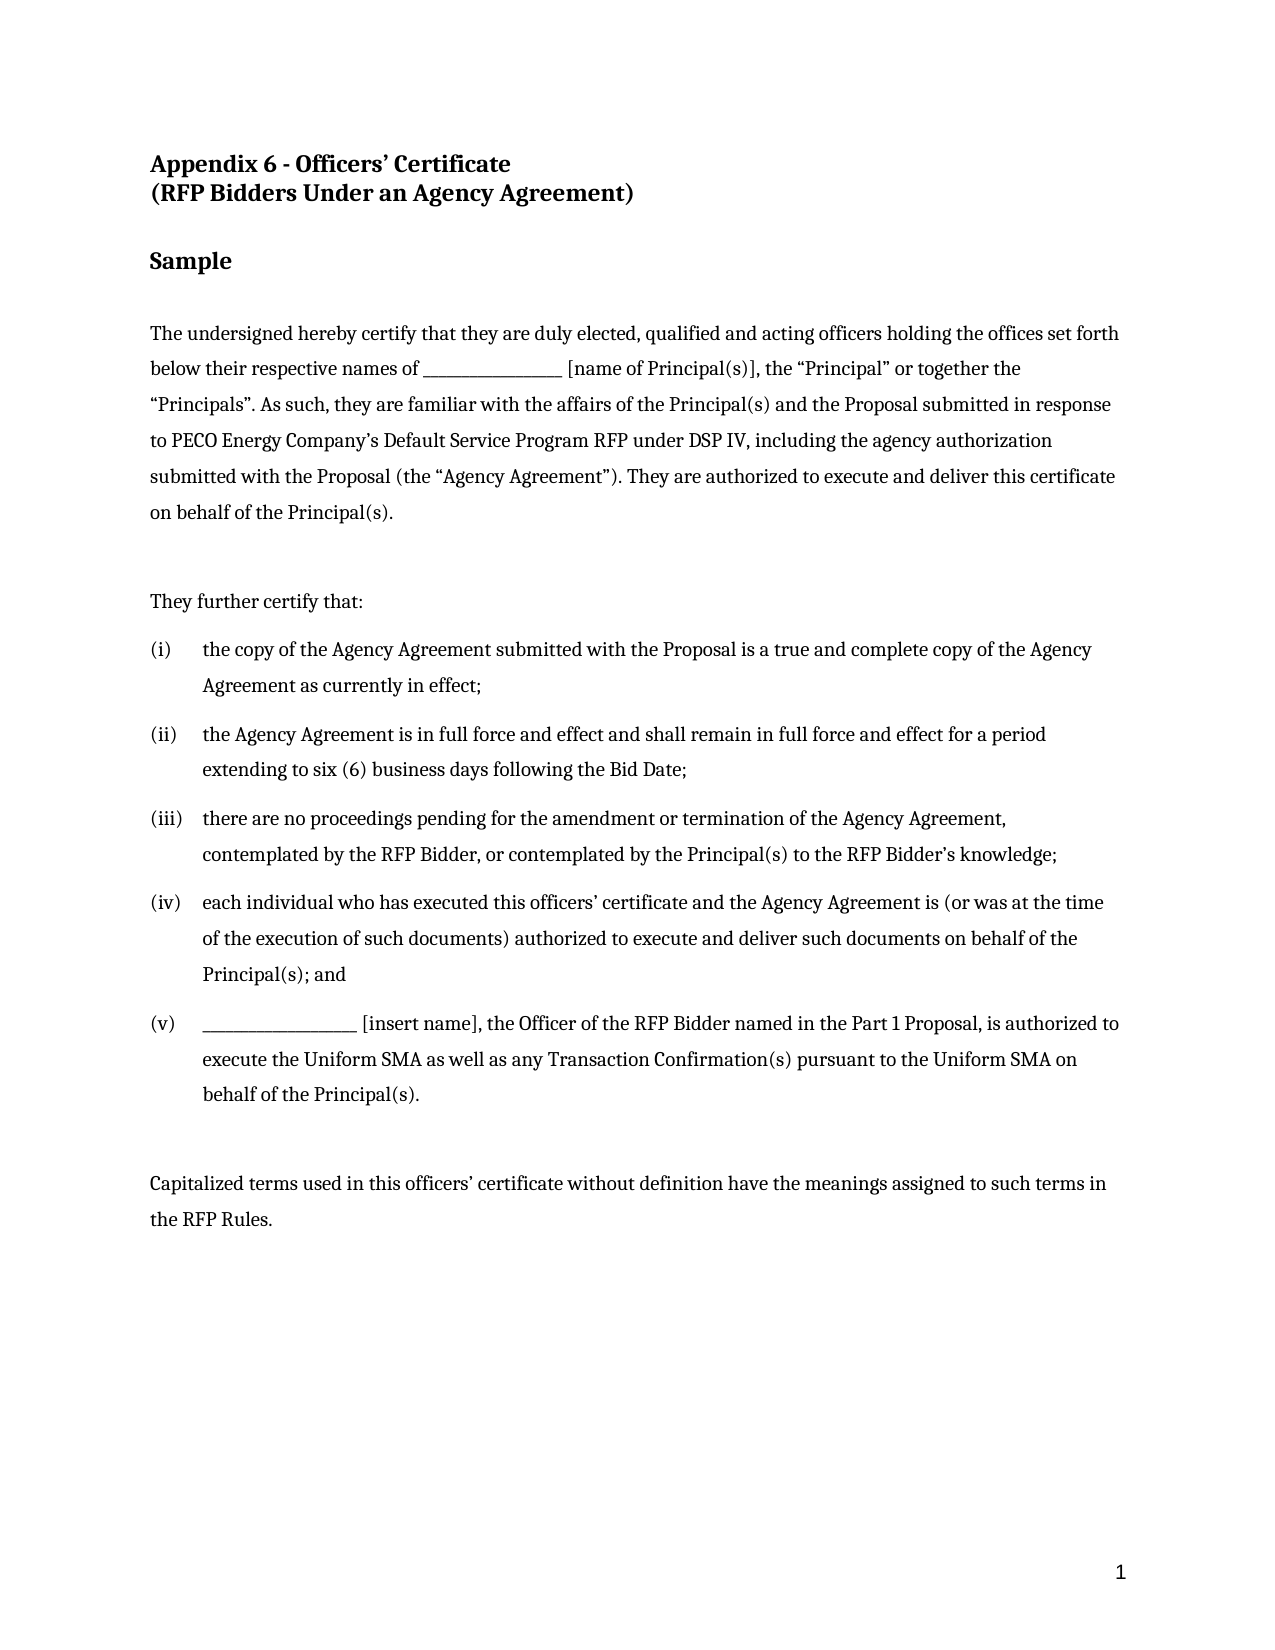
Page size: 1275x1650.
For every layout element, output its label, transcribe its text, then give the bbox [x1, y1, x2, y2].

list each individual who has executed this officers’ certificate and the Agency Agreement is (or was at the time of the execution of such documents) authorized to execute and deliver such documents on behalf of the Principal(s); and [150, 891, 1125, 987]
list ____________________ [insert name], the Officer of the RFP Bidder named in the Part 1 Proposal, is authorized to execute the Uniform SMA as well as any Transaction Confirmation(s) pursuant to the Uniform SMA on behalf of the Principal(s). [150, 1011, 1125, 1107]
text (RFP Bidders Under an Agency Agreement) [150, 179, 1125, 207]
text Capitalized terms used in this officers’ certificate without definition have the meanings assigned to such terms in the RFP Rules. [150, 1172, 1125, 1232]
text They further certify that: [150, 589, 1125, 613]
list the Agency Agreement is in full force and effect and shall remain in full force and effect for a period extending to six (6) business days following the Bid Date; [150, 722, 1125, 782]
text Sample [150, 247, 1125, 276]
list there are no proceedings pending for the amendment or termination of the Agency Agreement, contemplated by the RFP Bidder, or contemplated by the Principal(s) to the RFP Bidder’s knowledge; [150, 807, 1125, 866]
list the copy of the Agency Agreement submitted with the Proposal is a true and complete copy of the Agency Agreement as currently in effect; [150, 638, 1125, 698]
text The undersigned hereby certify that they are duly elected, qualified and acting officers holding the offices set forth below their respective names of __________________ [name of Principal(s)], the “Principal” or together the “Principals”. As such, they are familiar with the affairs of the Principal(s) and the Proposal submitted in response to PECO Energy Company’s Default Service Program RFP under DSP IV, including the agency authorization submitted with the Proposal (the “Agency Agreement”). They are authorized to execute and deliver this certificate on behalf of the Principal(s). [150, 321, 1125, 525]
text Appendix 6 - Officers’ Certificate [150, 150, 1125, 179]
